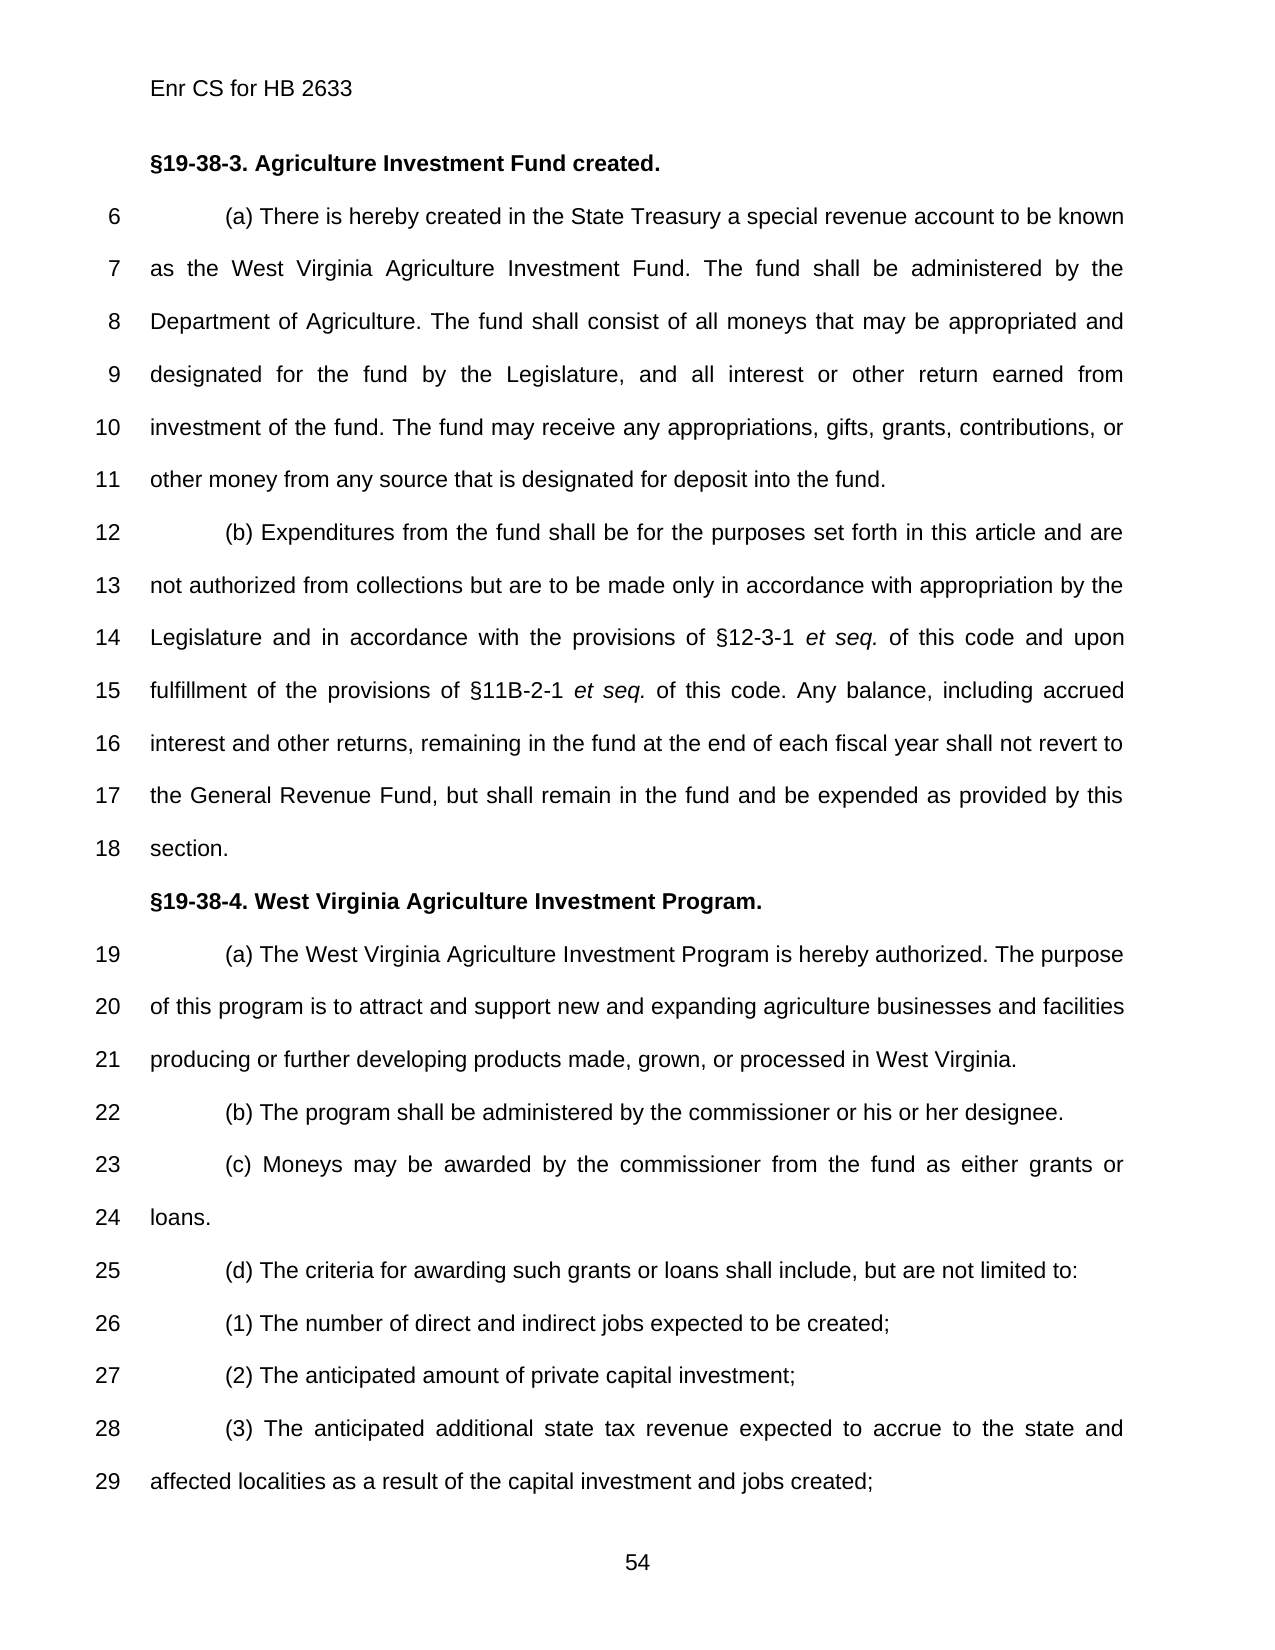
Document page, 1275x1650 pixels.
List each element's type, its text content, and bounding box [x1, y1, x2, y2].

text (a) The West Virginia Agriculture Investment Program is hereby authorized. The purpose of this program is to attract and support new and expanding agriculture businesses and facilities producing or further developing products made, grown, or processed in West Virginia. [150, 941, 1125, 1072]
text (a) There is hereby created in the State Treasury a special revenue account to be known as the West Virginia Agriculture Investment Fund. The fund shall be administered by the Department of Agriculture. The fund shall consist of all moneys that may be appropriated and designated for the fund by the Legislature, and all interest or other return earned from investment of the fund. The fund may receive any appropriations, gifts, grants, contributions, or other money from any source that is designated for deposit into the fund. [150, 203, 1125, 493]
text (d) The criteria for awarding such grants or loans shall include, but are not limited to: [150, 1257, 1125, 1283]
text (c) Moneys may be awarded by the commissioner from the fund as either grants or loans. [150, 1151, 1125, 1231]
text (b) The program shall be administered by the commissioner or his or her designee. [150, 1099, 1125, 1125]
text (b) Expenditures from the fund shall be for the purposes set forth in this article and are not authorized from collections but are to be made only in accordance with appropriation by the Legislature and in accordance with the provisions of §12-3-1 et seq. of this code and upon fulfillment of the provisions of §11B-2-1 et seq. of this code. Any balance, including accrued interest and other returns, remaining in the fund at the end of each fiscal year shall not revert to the General Revenue Fund, but shall remain in the fund and be expended as provided by this section. [150, 519, 1125, 862]
text (3) The anticipated additional state tax revenue expected to accrue to the state and affected localities as a result of the capital investment and jobs created; [150, 1415, 1125, 1494]
subtitle §19-38-4. West Virginia Agriculture Investment Program. [150, 888, 1125, 914]
text (2) The anticipated amount of private capital investment; [150, 1362, 1125, 1389]
subtitle §19-38-3. Agriculture Investment Fund created. [150, 150, 1125, 176]
text (1) The number of direct and indirect jobs expected to be created; [150, 1309, 1125, 1336]
